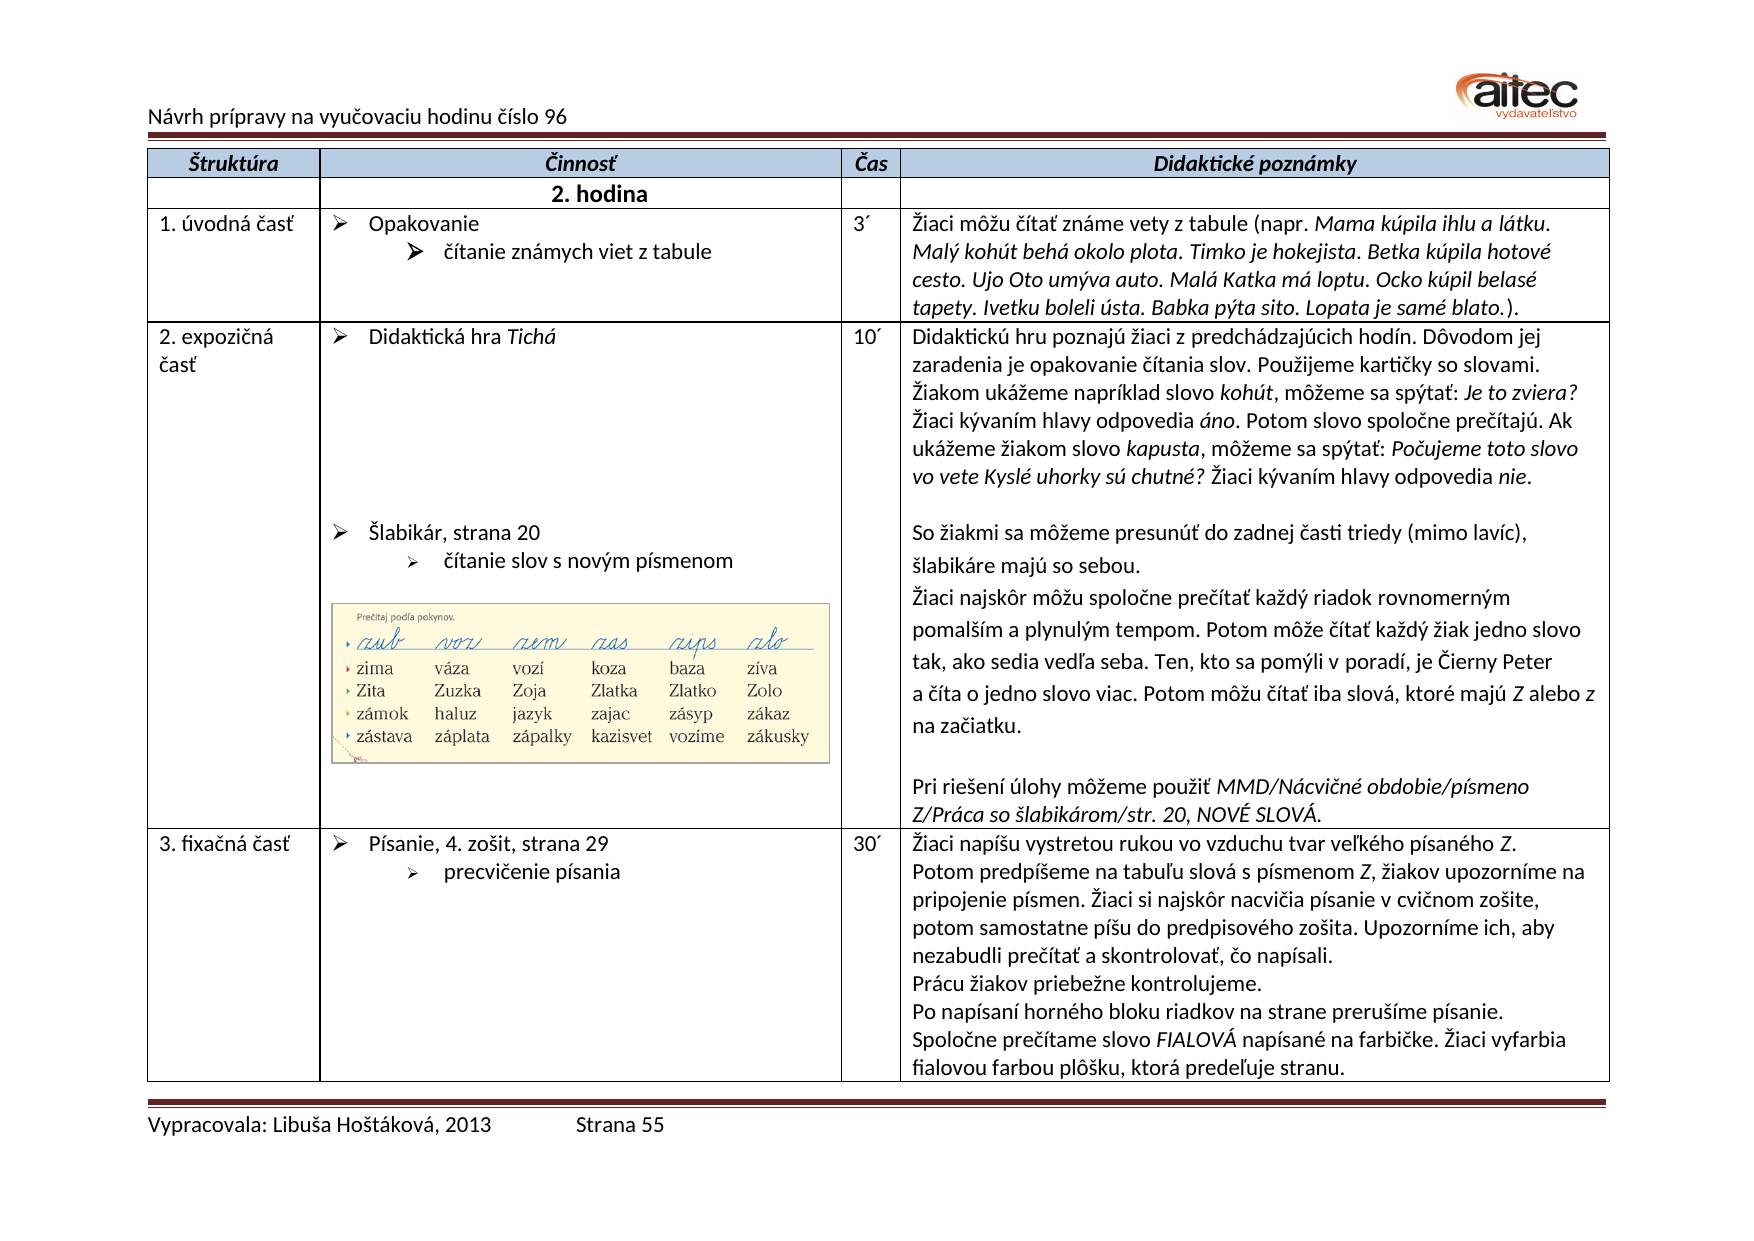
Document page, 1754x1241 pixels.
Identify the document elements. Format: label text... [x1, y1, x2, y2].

table_cell 30´ [842, 829, 900, 1081]
table_cell 1. úvodná časť [148, 209, 319, 321]
table_header Čas [842, 149, 900, 177]
table_cell 10´ [842, 323, 900, 828]
table_header Didaktické poznámky [901, 149, 1609, 177]
table_cell Didaktickú hru poznajú žiaci z predchádzajúcich hodín. Dôvodom jej zaradenia je opakovanie čítania slov. Použijeme kartičky so slovami. Žiakom ukážeme napríklad slovo kohút, môžeme sa spýtať: Je to zviera? Žiaci kývaním hlavy odpovedia áno. Potom slovo spoločne prečítajú. Ak ukážeme žiakom slovo kapusta, môžeme sa spýtať: Počujeme toto slovo vo vete Kyslé uhorky sú chutné? Žiaci kývaním hlavy odpovedia nie. So žiakmi sa môžeme presunúť do zadnej časti triedy (mimo lavíc), šlabikáre majú so sebou. Žiaci najskôr môžu spoločne prečítať každý riadok rovnomerným pomalším a plynulým tempom. Potom môže čítať každý žiak jedno slovo tak, ako sedia vedľa seba. Ten, kto sa pomýli v poradí, je Čierny Peter a číta o jedno slovo viac. Potom môžu čítať iba slová, ktoré majú Z alebo z na začiatku. Pri riešení úlohy môžeme použiť MMD/Nácvičné obdobie/písmeno Z/Práca so šlabikárom/str. 20, NOVÉ SLOVÁ. [901, 323, 1609, 828]
table_cell Písanie, 4. zošit, strana 29 precvičenie písania Didaktická hra Telefón Písanie, 4. zošit, strana 29 písanie slov a vety [321, 829, 841, 1081]
table_header Činnosť [321, 149, 841, 177]
table_cell Opakovanie čítanie známych viet z tabule [321, 209, 841, 321]
table_cell [842, 178, 900, 208]
table_cell Didaktická hra Tichá Šlabikár, strana 20 čítanie slov s novým písmenom [321, 323, 841, 828]
table_header Štruktúra [148, 149, 319, 177]
picture [1454, 71, 1580, 122]
table_cell 2. hodina [321, 178, 841, 208]
table_cell 3´ [842, 209, 900, 321]
table_cell Žiaci môžu čítať známe vety z tabule (napr. Mama kúpila ihlu a látku. Malý kohút behá okolo plota. Timko je hokejista. Betka kúpila hotové cesto. Ujo Oto umýva auto. Malá Katka má loptu. Ocko kúpil belasé tapety. Ivetku boleli ústa. Babka pýta sito. Lopata je samé blato.). [901, 209, 1609, 321]
table_cell [901, 178, 1609, 208]
table_cell [148, 178, 319, 208]
table_cell 3. fixačná časť [148, 829, 319, 1081]
table_cell 2. expozičná časť [148, 323, 319, 828]
picture [333, 604, 829, 762]
